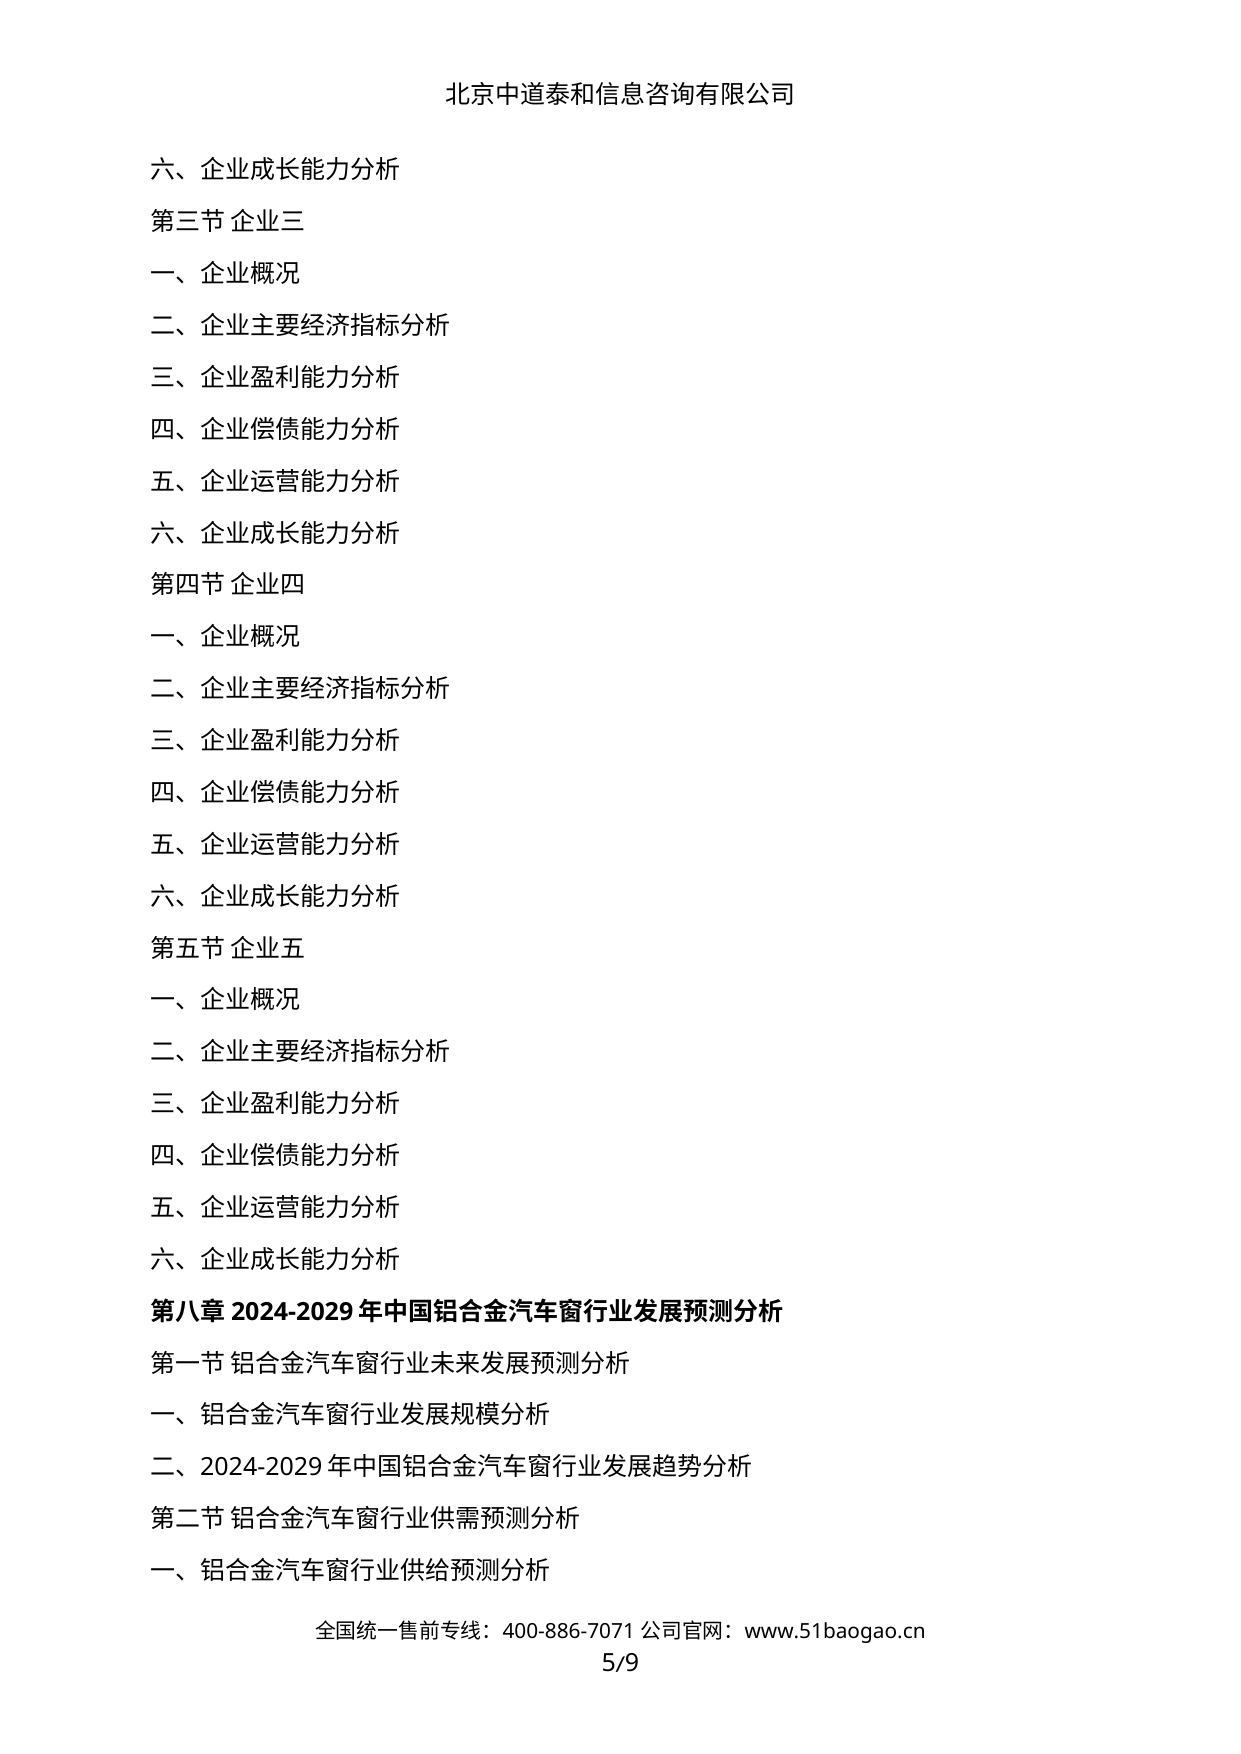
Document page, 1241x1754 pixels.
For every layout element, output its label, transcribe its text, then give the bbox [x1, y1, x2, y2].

text 五、企业运营能力分析 [150, 461, 1090, 497]
text 三、企业盈利能力分析 [150, 721, 1090, 757]
text 第二节 铝合金汽车窗行业供需预测分析 [150, 1499, 1090, 1535]
text 五、企业运营能力分析 [150, 824, 1090, 861]
text 一、铝合金汽车窗行业发展规模分析 [150, 1395, 1090, 1431]
text 六、企业成长能力分析 [150, 513, 1090, 549]
text 一、企业概况 [150, 254, 1090, 290]
text 五、企业运营能力分析 [150, 1187, 1090, 1224]
text 第三节 企业三 [150, 202, 1090, 238]
text 一、企业概况 [150, 617, 1090, 653]
text 六、企业成长能力分析 [150, 876, 1090, 912]
text 第五节 企业五 [150, 928, 1090, 964]
text 一、企业概况 [150, 980, 1090, 1016]
text 第四节 企业四 [150, 565, 1090, 601]
text 第一节 铝合金汽车窗行业未来发展预测分析 [150, 1343, 1090, 1379]
text 二、企业主要经济指标分析 [150, 669, 1090, 705]
text 四、企业偿债能力分析 [150, 772, 1090, 809]
text 二、企业主要经济指标分析 [150, 306, 1090, 342]
text 二、企业主要经济指标分析 [150, 1032, 1090, 1068]
text 四、企业偿债能力分析 [150, 1136, 1090, 1172]
text 四、企业偿债能力分析 [150, 409, 1090, 446]
text 第八章 2024-2029年中国铝合金汽车窗行业发展预测分析 [150, 1291, 1090, 1327]
text 六、企业成长能力分析 [150, 150, 1090, 186]
text 一、铝合金汽车窗行业供给预测分析 [150, 1551, 1090, 1587]
text 六、企业成长能力分析 [150, 1239, 1090, 1276]
text 二、2024-2029年中国铝合金汽车窗行业发展趋势分析 [150, 1447, 1090, 1483]
text 三、企业盈利能力分析 [150, 357, 1090, 394]
text 三、企业盈利能力分析 [150, 1084, 1090, 1120]
